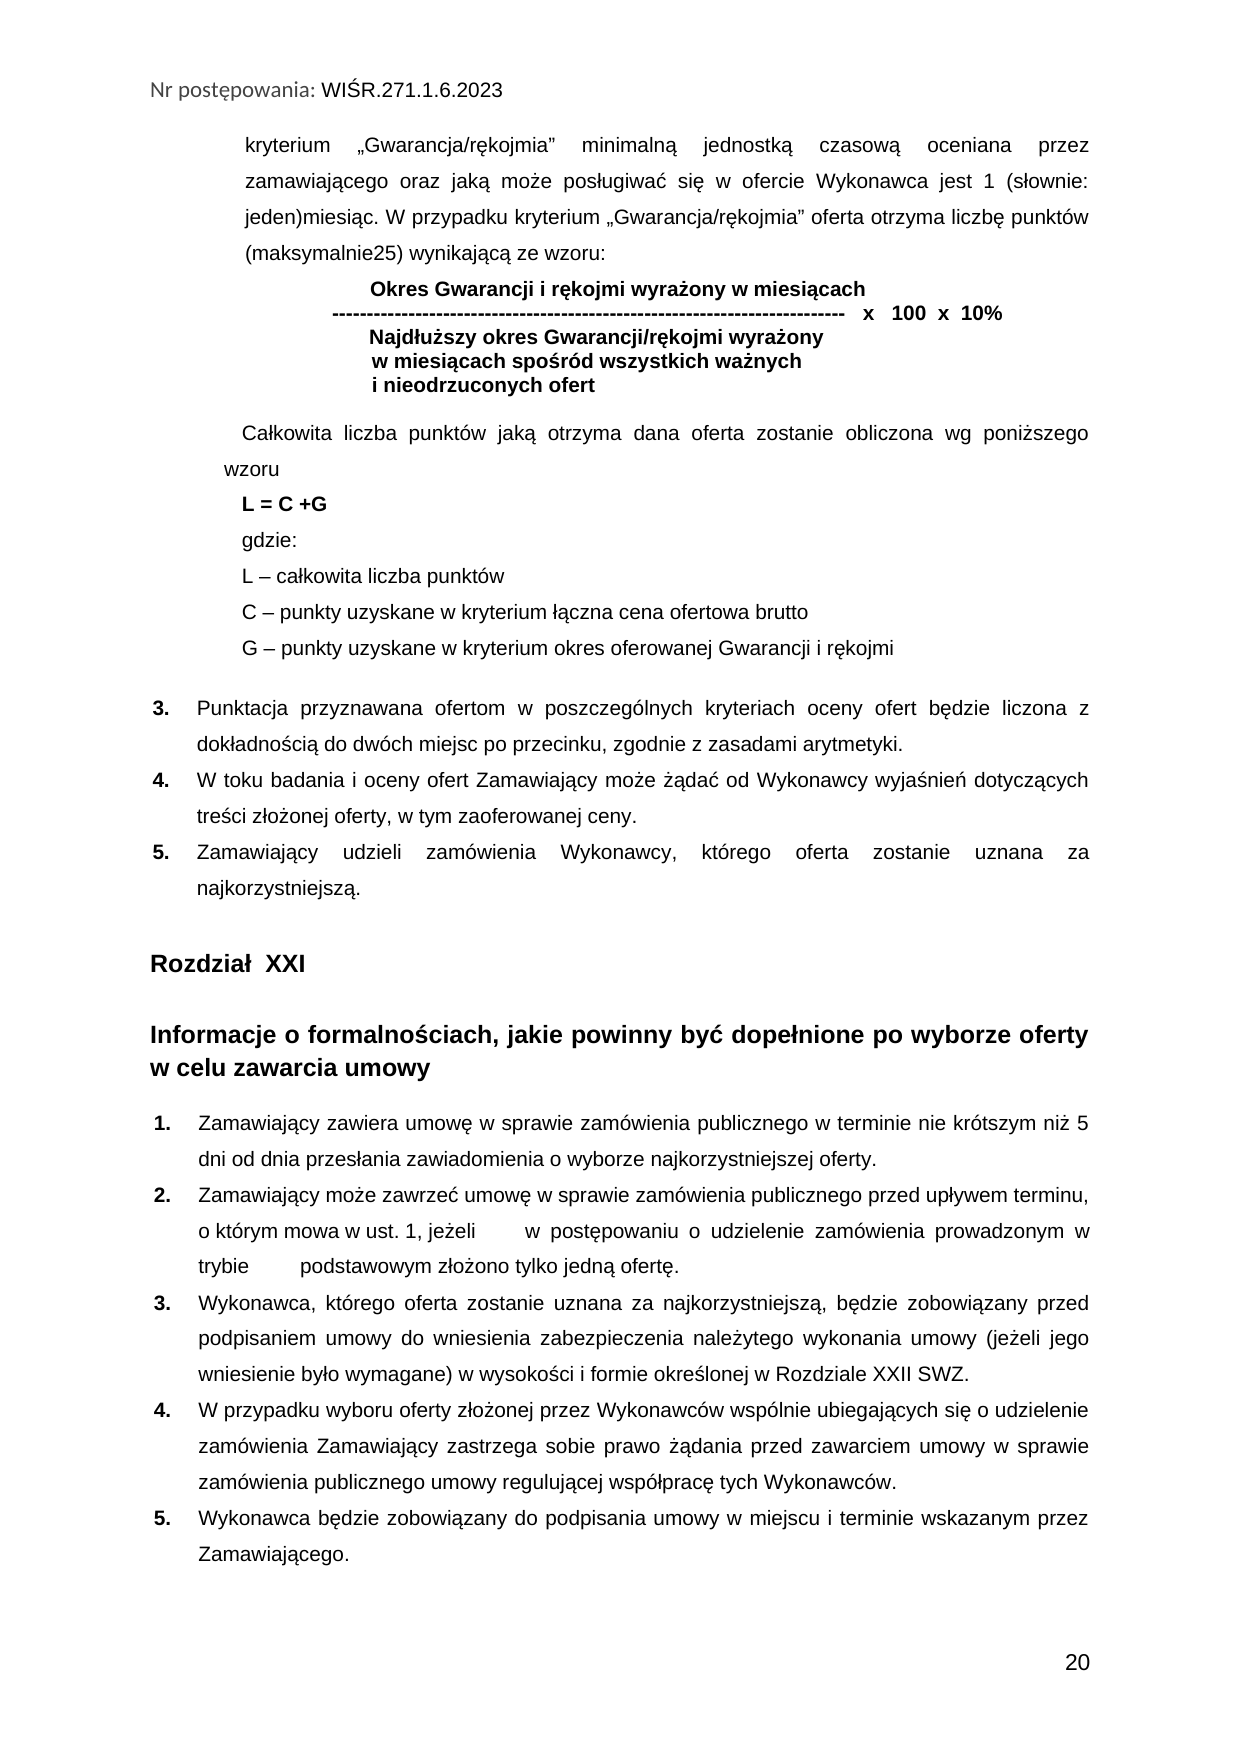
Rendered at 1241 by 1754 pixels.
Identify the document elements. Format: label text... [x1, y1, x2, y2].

text Całkowita liczba punktów jaką otrzyma dana oferta zostanie obliczona wg poniższego wzoru [224, 420, 1090, 480]
list Punktacja przyznawana ofertom w poszczególnych kryteriach oceny ofert będzie liczona z dokładnością do dwóch miejsc po przecinku, zgodnie z zasadami arytmetyki. [152, 696, 1090, 756]
list Zamawiający może zawrzeć umowę w sprawie zamówienia publicznego przed upływem terminu, o którym mowa w ust. 1, jeżeli w postępowaniu o udzielenie zamówienia prowadzonym w trybie podstawowym złożono tylko jedną ofertę. [154, 1182, 1090, 1278]
text L – całkowita liczba punktów [224, 564, 1090, 588]
text i nieodrzuconych ofert [245, 372, 1090, 396]
text -------------------------------------------------------------------------- x 100 x 10% [245, 301, 1090, 324]
list Wykonawca, którego oferta zostanie uznana za najkorzystniejszą, będzie zobowiązany przed podpisaniem umowy do wniesienia zabezpieczenia należytego wykonania umowy (jeżeli jego wniesienie było wymagane) w wysokości i formie określonej w Rozdziale XXII SWZ. [154, 1290, 1090, 1386]
text C – punkty uzyskane w kryterium łączna cena ofertowa brutto [224, 600, 1090, 624]
list Wykonawca będzie zobowiązany do podpisania umowy w miejscu i terminie wskazanym przez Zamawiającego. [154, 1506, 1090, 1566]
text L = C +G [224, 492, 1090, 516]
list Zamawiający udzieli zamówienia Wykonawcy, którego oferta zostanie uznana za najkorzystniejszą. [152, 840, 1090, 899]
text gdzie: [224, 528, 1090, 552]
text Najdłuższy okres Gwarancji/rękojmi wyrażony [150, 324, 1090, 348]
list W przypadku wyboru oferty złożonej przez Wykonawców wspólnie ubiegających się o udzielenie zamówienia Zamawiający zastrzega sobie prawo żądania przed zawarciem umowy w sprawie zamówienia publicznego umowy regulującej współpracę tych Wykonawców. [154, 1398, 1090, 1494]
list Zamawiający zawiera umowę w sprawie zamówienia publicznego w terminie nie krótszym niż 5 dni od dnia przesłania zawiadomienia o wyborze najkorzystniejszej oferty. [154, 1111, 1090, 1171]
text w miesiącach spośród wszystkich ważnych [245, 348, 1090, 372]
text Okres Gwarancji i rękojmi wyrażony w miesiącach [150, 277, 1090, 301]
subtitle Rozdział XXI [150, 949, 1090, 978]
subtitle Informacje o formalnościach, jakie powinny być dopełnione po wyborze oferty w celu zawarcia umowy [150, 1019, 1090, 1081]
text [245, 133, 1090, 265]
text G – punkty uzyskane w kryterium okres oferowanej Gwarancji i rękojmi [224, 636, 1090, 660]
list W toku badania i oceny ofert Zamawiający może żądać od Wykonawcy wyjaśnień dotyczących treści złożonej oferty, w tym zaoferowanej ceny. [152, 768, 1090, 828]
